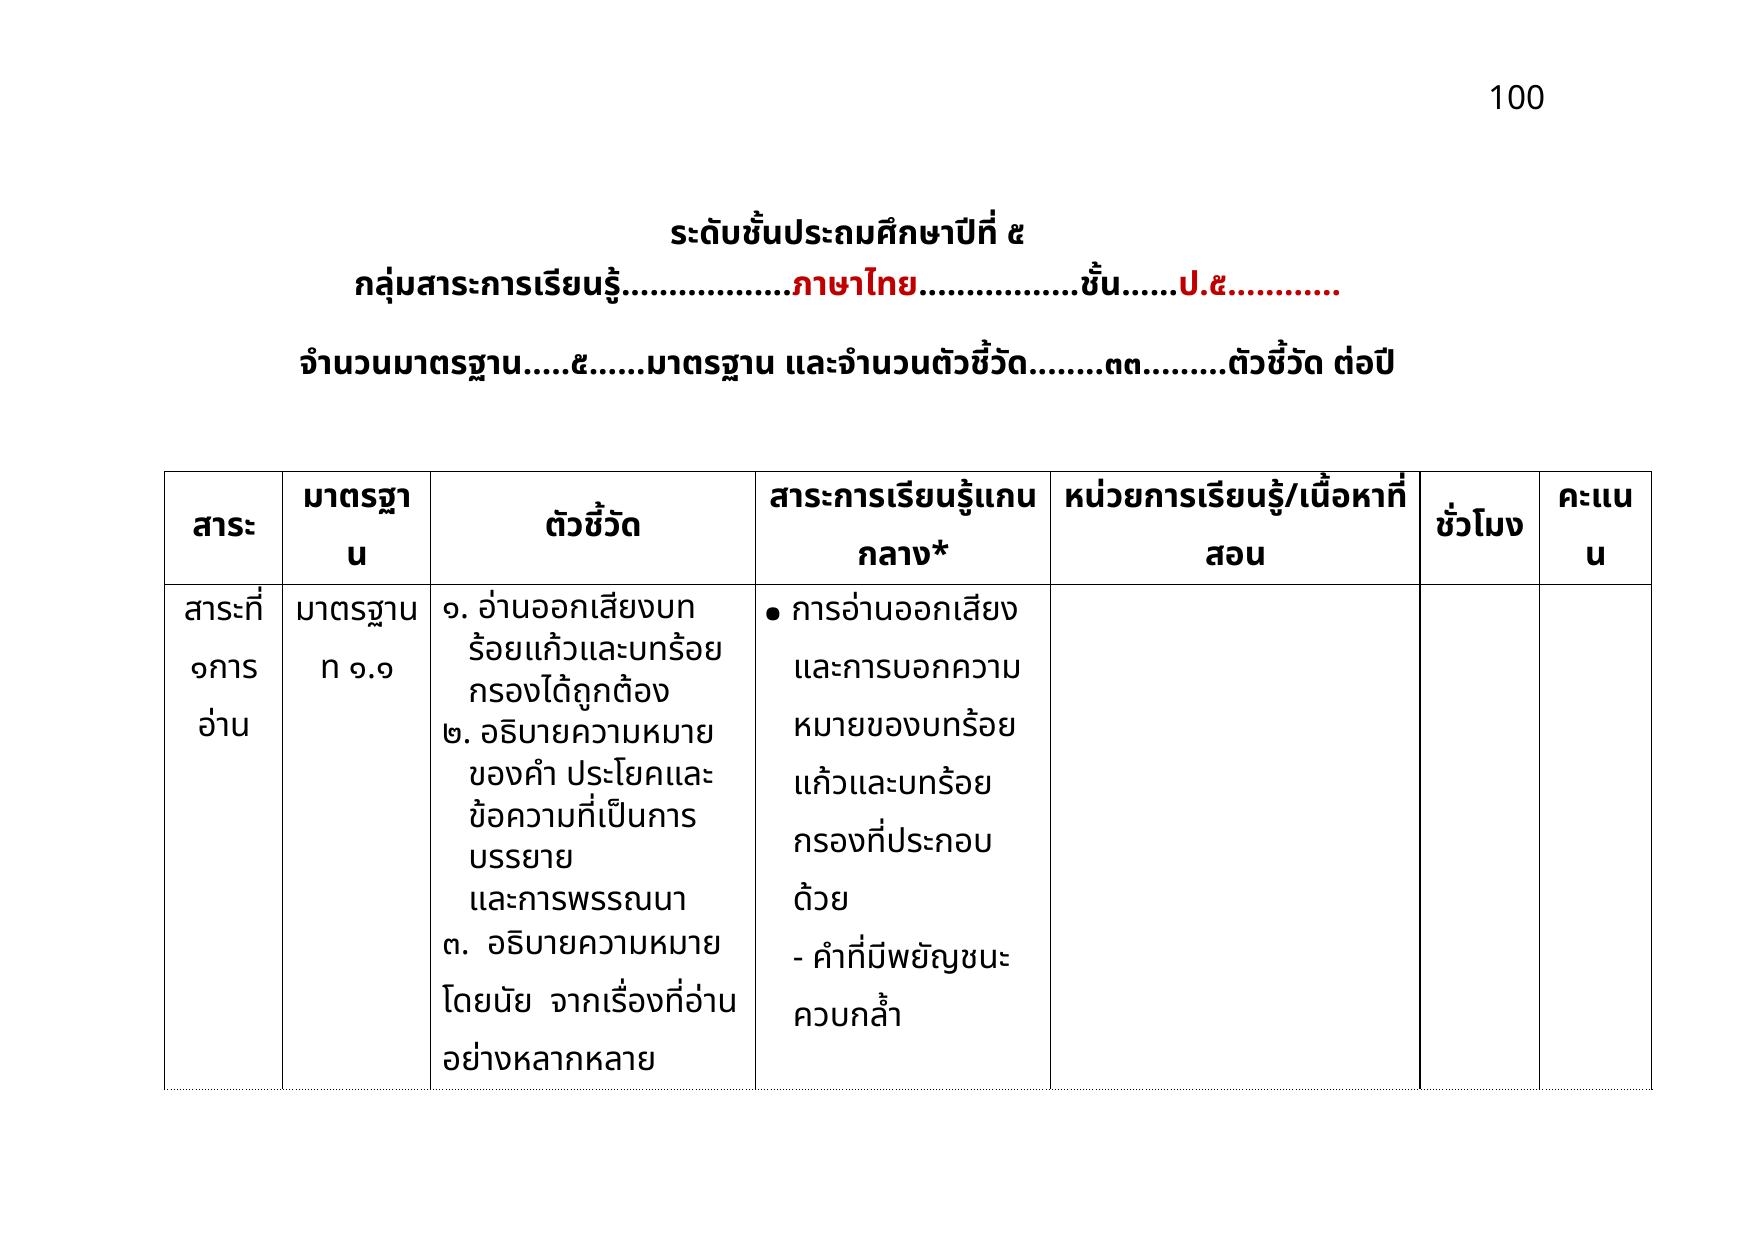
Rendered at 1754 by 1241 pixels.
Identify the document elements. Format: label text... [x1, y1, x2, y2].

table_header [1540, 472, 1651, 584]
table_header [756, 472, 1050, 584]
text จำนวนมาตรฐาน.....๕......มาตรฐาน และจำนวนตัวชี้วัด........๓๓.........ตัวชี้วัด ต่อปี [150, 338, 1545, 389]
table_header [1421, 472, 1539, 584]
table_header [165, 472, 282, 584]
text กลุ่มสาระการเรียนรู้..................ภาษาไทย.................ชั้น......ป.๕............ [150, 259, 1545, 310]
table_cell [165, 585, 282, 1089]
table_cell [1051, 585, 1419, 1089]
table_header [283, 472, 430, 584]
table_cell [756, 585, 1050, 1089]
subtitle ระดับชั้นประถมศึกษาปีที่ ๕ [150, 209, 1545, 259]
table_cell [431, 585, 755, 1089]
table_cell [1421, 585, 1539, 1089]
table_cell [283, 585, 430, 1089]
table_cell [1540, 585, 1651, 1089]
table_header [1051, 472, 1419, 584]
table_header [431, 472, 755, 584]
